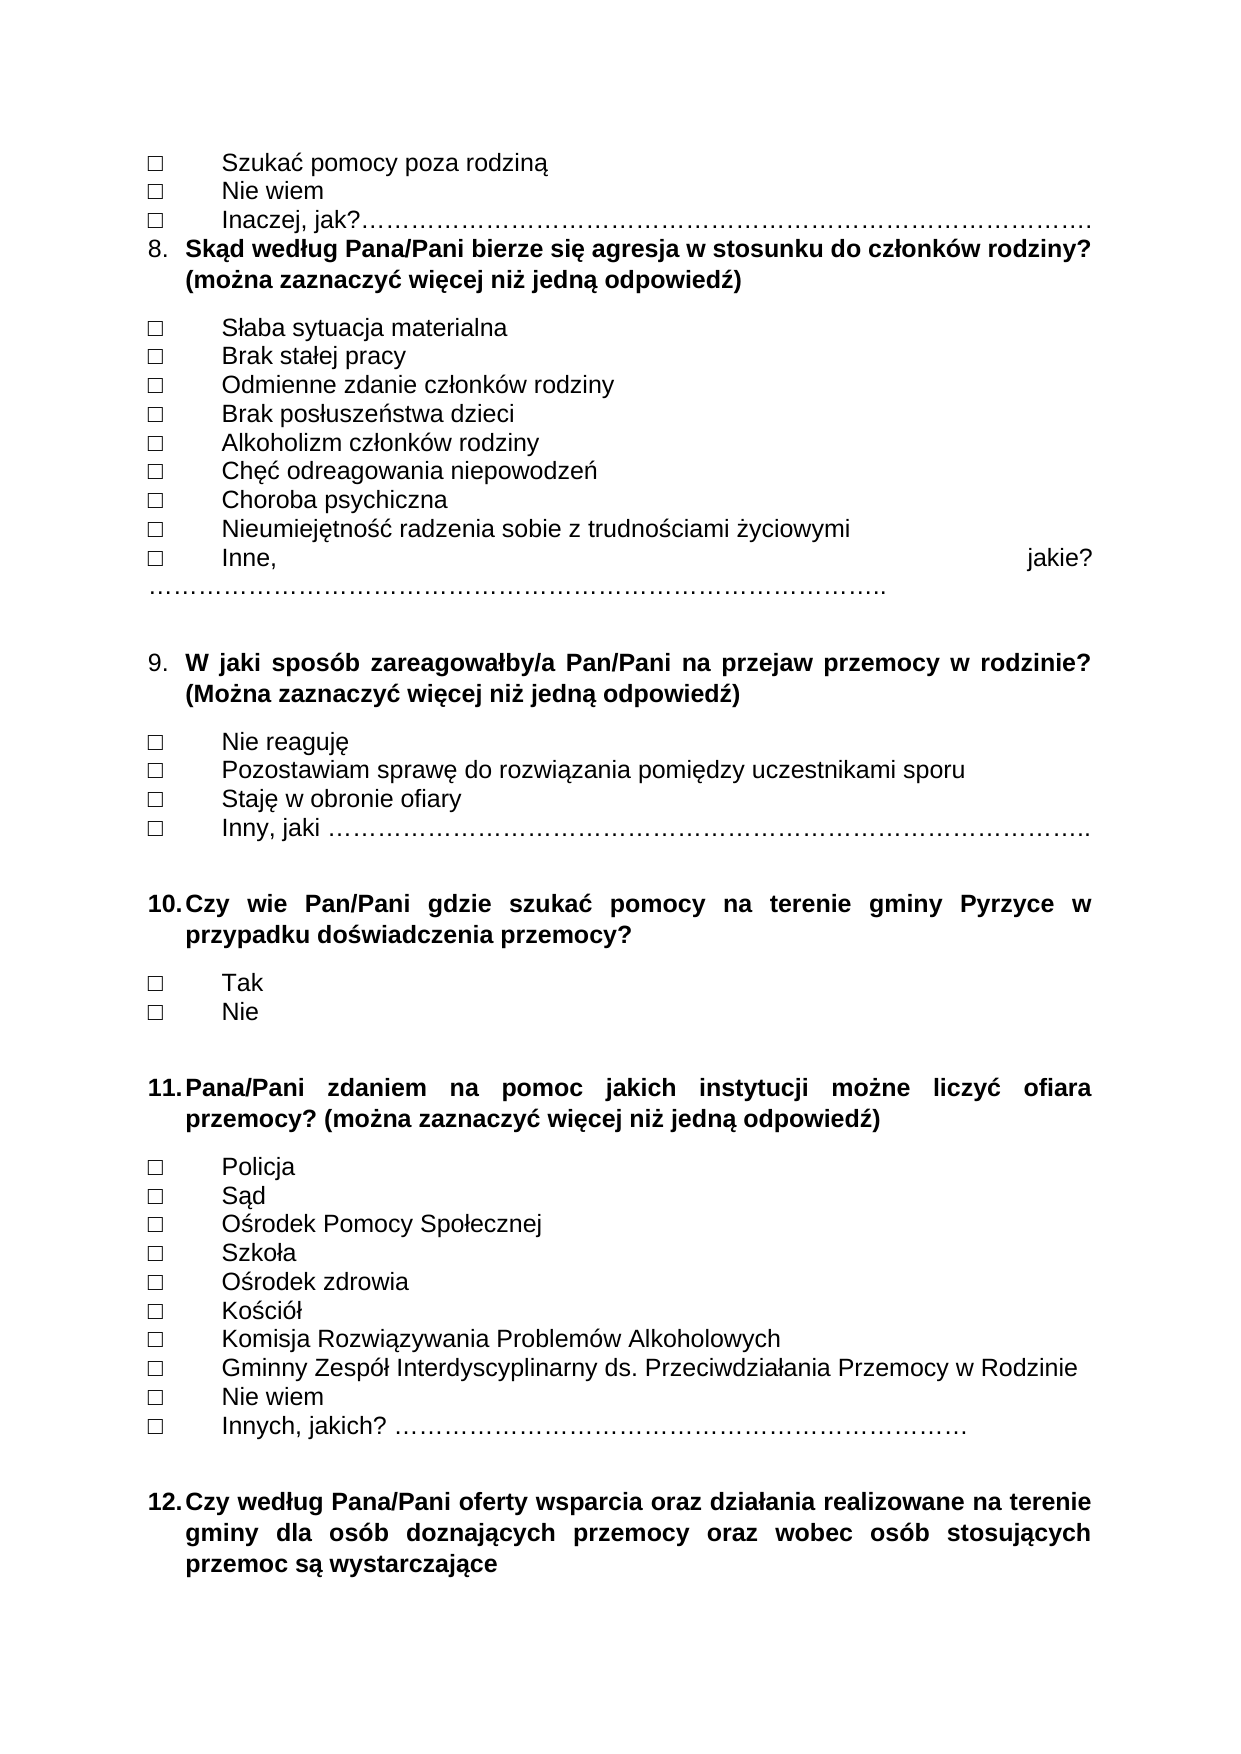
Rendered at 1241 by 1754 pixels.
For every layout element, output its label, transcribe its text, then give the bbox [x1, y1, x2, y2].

text □ Brak posłuszeństwa dzieci [148, 399, 1093, 428]
text □ Choroba psychiczna [148, 485, 1093, 514]
text □ Słaba sytuacja materialna [148, 313, 1093, 341]
text □ Nie reaguję [148, 727, 1093, 755]
text □ Kościół [148, 1296, 1093, 1324]
text □ Nie wiem [148, 176, 1093, 205]
text □ Ośrodek Pomocy Społecznej [148, 1209, 1093, 1238]
text □ Policja [148, 1152, 1093, 1181]
text □ Staję w obronie ofiary [148, 784, 1093, 813]
text □ Alkoholizm członków rodziny [148, 428, 1093, 456]
text □ Szukać pomocy poza rodziną [148, 148, 1093, 176]
text □ Inaczej, jak?……………………………………………………………………………. [148, 205, 1093, 234]
text □ Komisja Rozwiązywania Problemów Alkoholowych [148, 1324, 1093, 1353]
text □ Pozostawiam sprawę do rozwiązania pomiędzy uczestnikami sporu [148, 755, 1093, 784]
text □ Inny, jaki ……………………………………………………………………………….. [148, 813, 1093, 842]
list Skąd według Pana/Pani bierze się agresja w stosunku do członków rodziny? (można zaznaczyć więcej niż jedną odpowiedź) [148, 234, 1093, 294]
text □ Tak [148, 968, 1093, 997]
text □ Innych, jakich? …………………………………………………………… [148, 1411, 1093, 1439]
list Pana/Pani zdaniem na pomoc jakich instytucji możne liczyć ofiara przemocy? (można zaznaczyć więcej niż jedną odpowiedź) [148, 1073, 1093, 1133]
text □ Chęć odreagowania niepowodzeń [148, 456, 1093, 485]
list W jaki sposób zareagowałby/a Pan/Pani na przejaw przemocy w rodzinie? (Można zaznaczyć więcej niż jedną odpowiedź) [148, 648, 1093, 708]
text □ Inne, jakie? …………………………………………………………………………….. [148, 543, 1093, 600]
text □ Nieumiejętność radzenia sobie z trudnościami życiowymi [148, 514, 1093, 543]
text □ Szkoła [148, 1238, 1093, 1267]
list Czy wie Pan/Pani gdzie szukać pomocy na terenie gminy Pyrzyce w przypadku doświadczenia przemocy? [148, 889, 1093, 949]
text □ Gminny Zespół Interdyscyplinarny ds. Przeciwdziałania Przemocy w Rodzinie [148, 1353, 1093, 1382]
text □ Nie wiem [148, 1382, 1093, 1411]
list Czy według Pana/Pani oferty wsparcia oraz działania realizowane na terenie gminy dla osób doznających przemocy oraz wobec osób stosujących przemoc są wystarczające [148, 1487, 1093, 1578]
text □ Ośrodek zdrowia [148, 1267, 1093, 1296]
text □ Odmienne zdanie członków rodziny [148, 370, 1093, 399]
text □ Brak stałej pracy [148, 341, 1093, 370]
text □ Nie [148, 997, 1093, 1026]
text □ Sąd [148, 1181, 1093, 1209]
